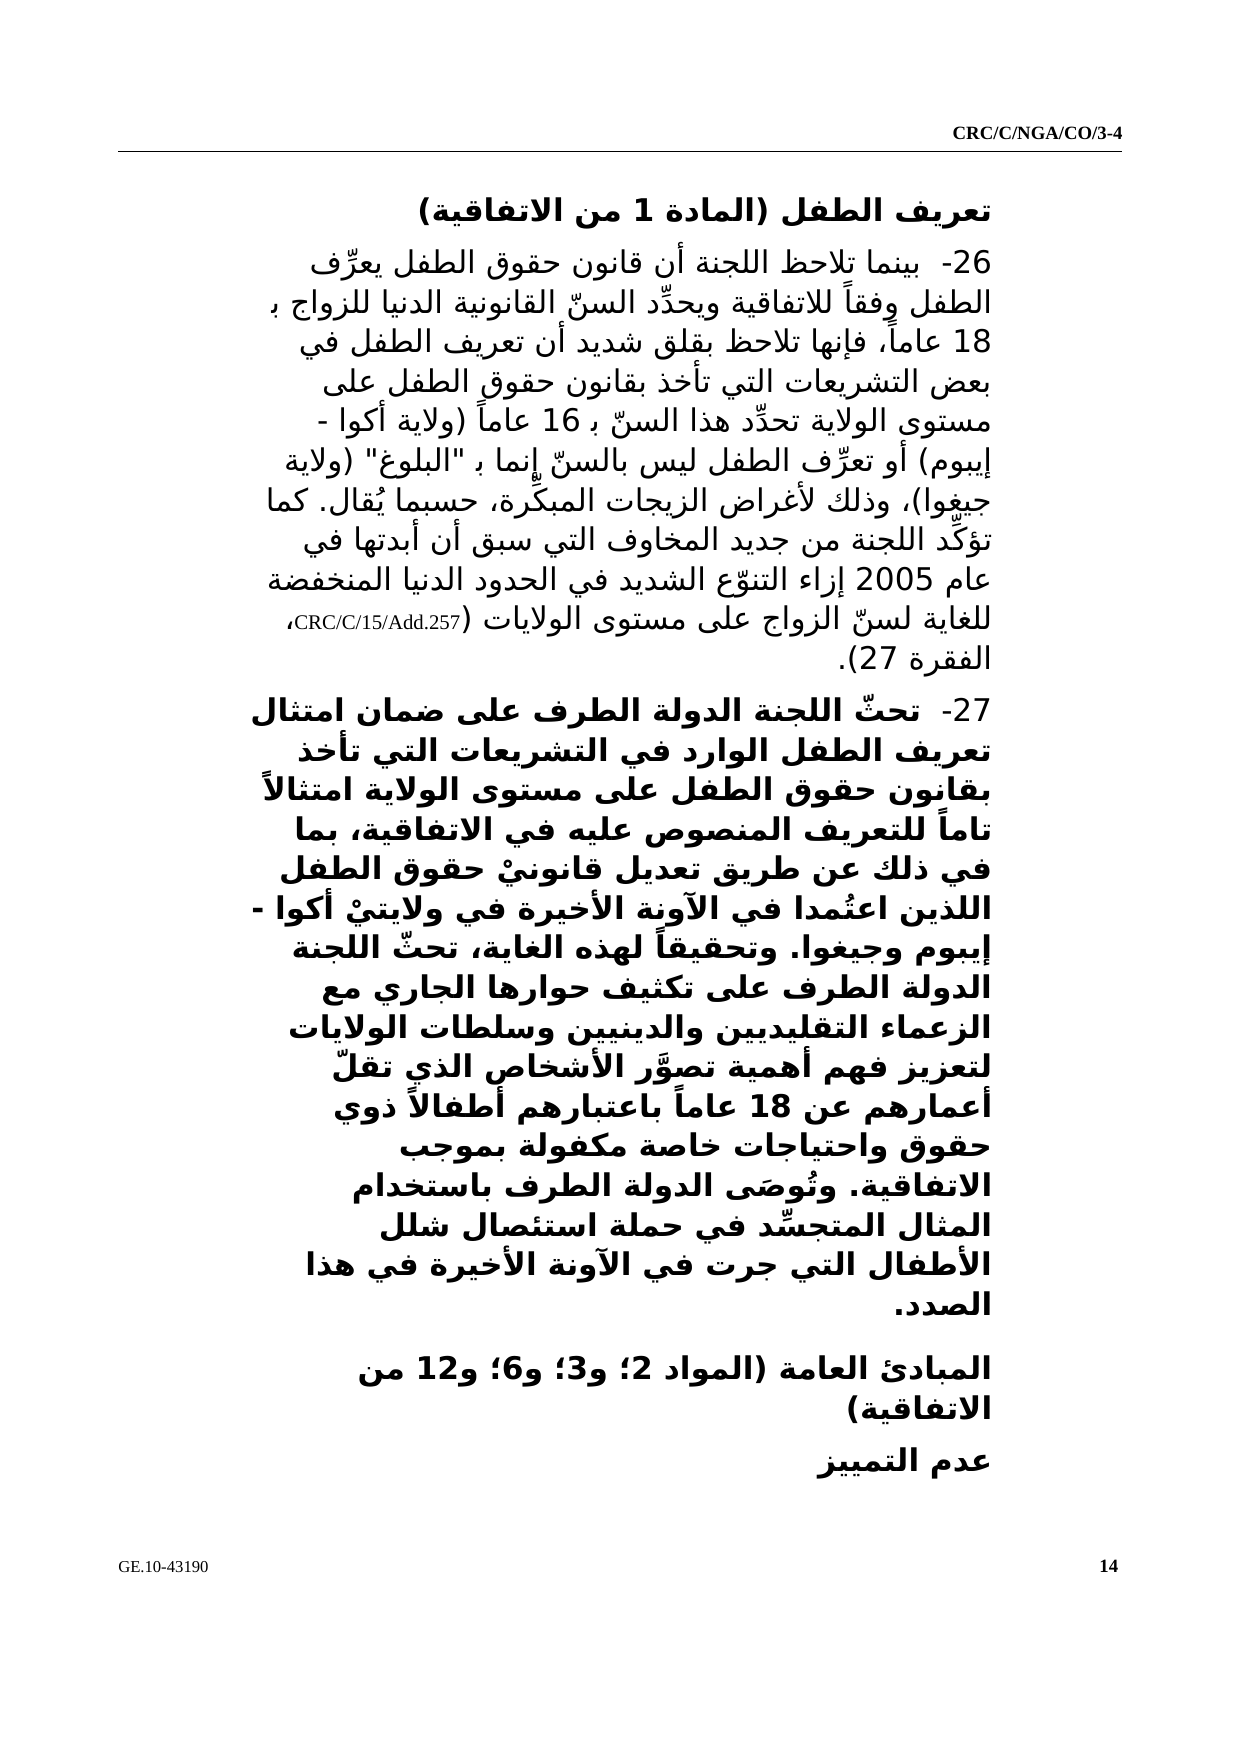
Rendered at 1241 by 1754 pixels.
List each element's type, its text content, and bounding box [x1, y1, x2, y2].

text عدم التمييز [248, 1440, 992, 1479]
text 27- تحثّ اللجنة الدولة الطرف على ضمان امتثال تعريف الطفل الوارد في التشريعات التي تأخذ بقانون حقوق الطفل على مستوى الولاية امتثالاً تاماً للتعريف المنصوص عليه في الاتفاقية، بما في ذلك عن طريق تعديل قانونيْ حقوق الطفل اللذين اعتُمدا في الآونة الأخيرة في ولايتيْ أكوا - إيبوم وجيغوا. وتحقيقاً لهذه الغاية، تحثّ اللجنة الدولة الطرف على تكثيف حوارها الجاري مع الزعماء التقليديين والدينيين وسلطات الولايات لتعزيز فهم أهمية تصوَّر الأشخاص الذي تقلّ أعمارهم عن 18 عاماً باعتبارهم أطفالاً ذوي حقوق واحتياجات خاصة مكفولة بموجب الاتفاقية. وتُوصَى الدولة الطرف باستخدام المثال المتجسِّد في حملة استئصال شلل الأطفال التي جرت في الآونة الأخيرة في هذا الصدد. [248, 690, 992, 1323]
text تعريف الطفل (المادة 1 من الاتفاقية) [248, 190, 1122, 229]
text المبادئ العامة (المواد 2؛ و3؛ و6؛ و12 من الاتفاقية) [248, 1348, 1122, 1427]
text 26- بينما تلاحظ اللجنة أن قانون حقوق الطفل يعرِّف الطفل وفقاً للاتفاقية ويحدِّد السنّ القانونية الدنيا للزواج ﺑ 18 عاماً، فإنها تلاحظ بقلق شديد أن تعريف الطفل في بعض التشريعات التي تأخذ بقانون حقوق الطفل على مستوى الولاية تحدِّد هذا السنّ ﺑ 16 عاماً (ولاية أكوا - إيبوم) أو تعرِّف الطفل ليس بالسنّ إنما ﺑ "البلوغ" (ولاية جيغوا)، وذلك لأغراض الزيجات المبكِّرة، حسبما يُقال. كما تؤكِّد اللجنة من جديد المخاوف التي سبق أن أبدتها في عام 2005 إزاء التنوّع الشديد في الحدود الدنيا المنخفضة للغاية لسنّ الزواج على مستوى الولايات (CRC/C/15/Add.257، الفقرة 27). [248, 242, 992, 677]
